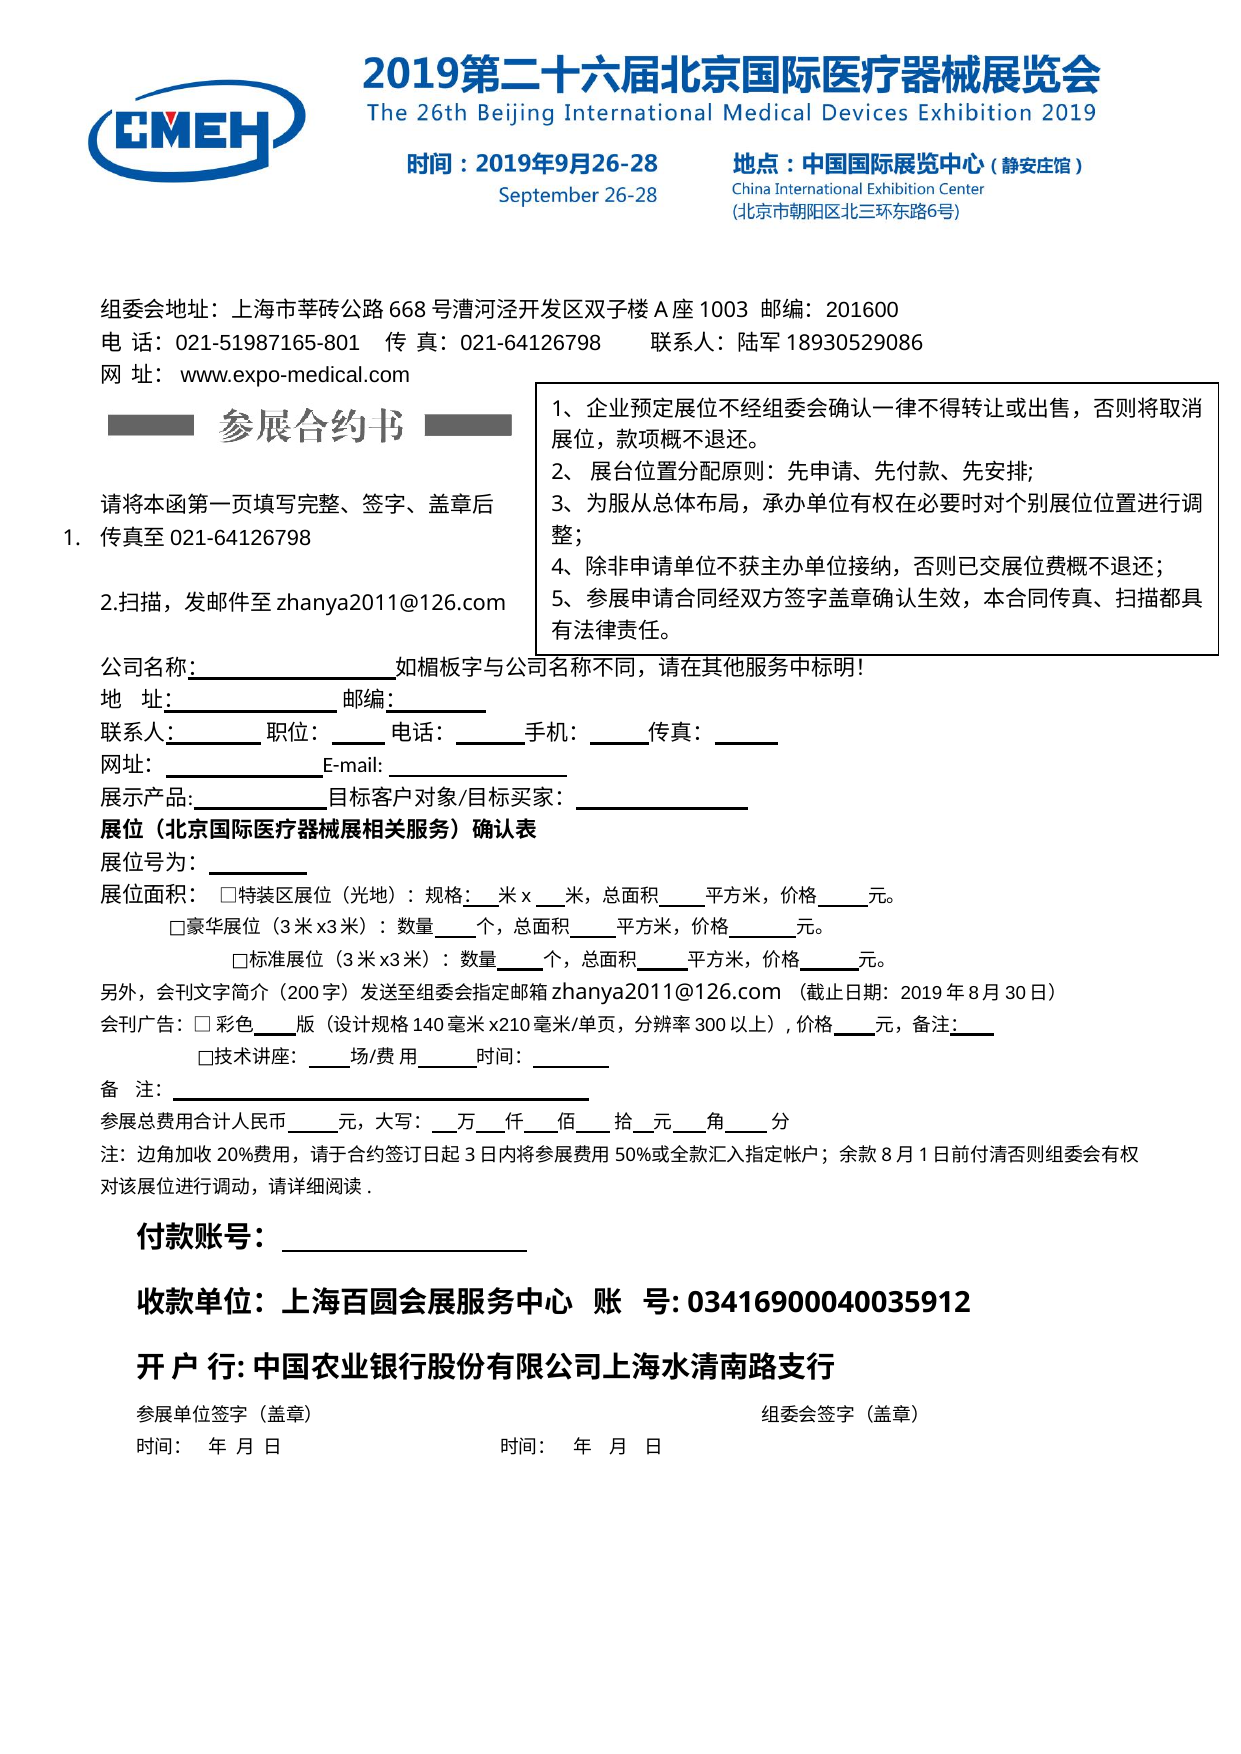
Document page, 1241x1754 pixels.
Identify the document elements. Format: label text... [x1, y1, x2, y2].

text □技术讲座： 场/费 用 时间： [187, 1039, 1140, 1072]
picture [100, 389, 518, 457]
list 传真至021-64126798 [62, 519, 535, 552]
text 展示产品: 目标客户对象/目标买家： [100, 779, 1140, 812]
text 参展单位签字（盖章） 组委会签字（盖章） [136, 1397, 1140, 1429]
text □标准展位（3米x3米）：数量 个，总面积 平方米，价格 元。 [100, 942, 1140, 974]
text 备 注： [100, 1072, 1140, 1104]
text 展位号为： [100, 844, 1140, 877]
text 展位面积： □特装区展位（光地）：规格： 米x 米，总面积 平方米，价格 元。 [100, 877, 1140, 909]
text 时间： 年 月 日 时间： 年 月 日 [136, 1429, 1140, 1462]
text 展位（北京国际医疗器械展相关服务）确认表 [100, 812, 1140, 844]
text 电 话：021-51987165-801 传 真：021-64126798 联系人：陆军18930529086 [100, 324, 1140, 357]
text 付款账号： [136, 1202, 1140, 1267]
text 网址： E-mail: [100, 747, 1140, 779]
text 2.扫描，发邮件至zhanya2011@126.com [100, 584, 535, 617]
text 网 址： www.expo-medical.com [100, 357, 1140, 389]
text 另外，会刊文字简介（200字）发送至组委会指定邮箱zhanya2011@126.com （截止日期：2019年8月30日） [100, 974, 1140, 1007]
text 会刊广告：□ 彩色 版（设计规格140毫米x210毫米/单页，分辨率300以上）, 价格 元，备注： [100, 1007, 1140, 1039]
text 参展总费用合计人民币 元，大写： 万 仟 佰 拾 元 角 分 [100, 1104, 1140, 1137]
text 收款单位：上海百圆会展服务中心 账 号: 03416900040035912 [136, 1267, 1140, 1332]
text □豪华展位（3米x3米）：数量 个，总面积 平方米，价格 元。 [100, 909, 1140, 942]
text 请将本函第一页填写完整、签字、盖章后 [100, 487, 535, 519]
text 公司名称： 如楣板字与公司名称不同，请在其他服务中标明！ [100, 649, 1140, 682]
text 开 户 行: 中国农业银行股份有限公司上海水清南路支行 [136, 1332, 1140, 1397]
picture [20, 21, 1211, 232]
text 联系人： 职位： 电话： 手机： 传真： [100, 714, 1140, 747]
text 注：边角加收20%费用，请于合约签订日起3日内将参展费用50%或全款汇入指定帐户；余款8月1日前付清否则组委会有权对该展位进行调动，请详细阅读 . [100, 1137, 1140, 1202]
text 组委会地址：上海市莘砖公路668号漕河泾开发区双子楼A座1003 邮编：201600 [100, 232, 1140, 324]
text 地 址： 邮编： [100, 682, 1140, 714]
